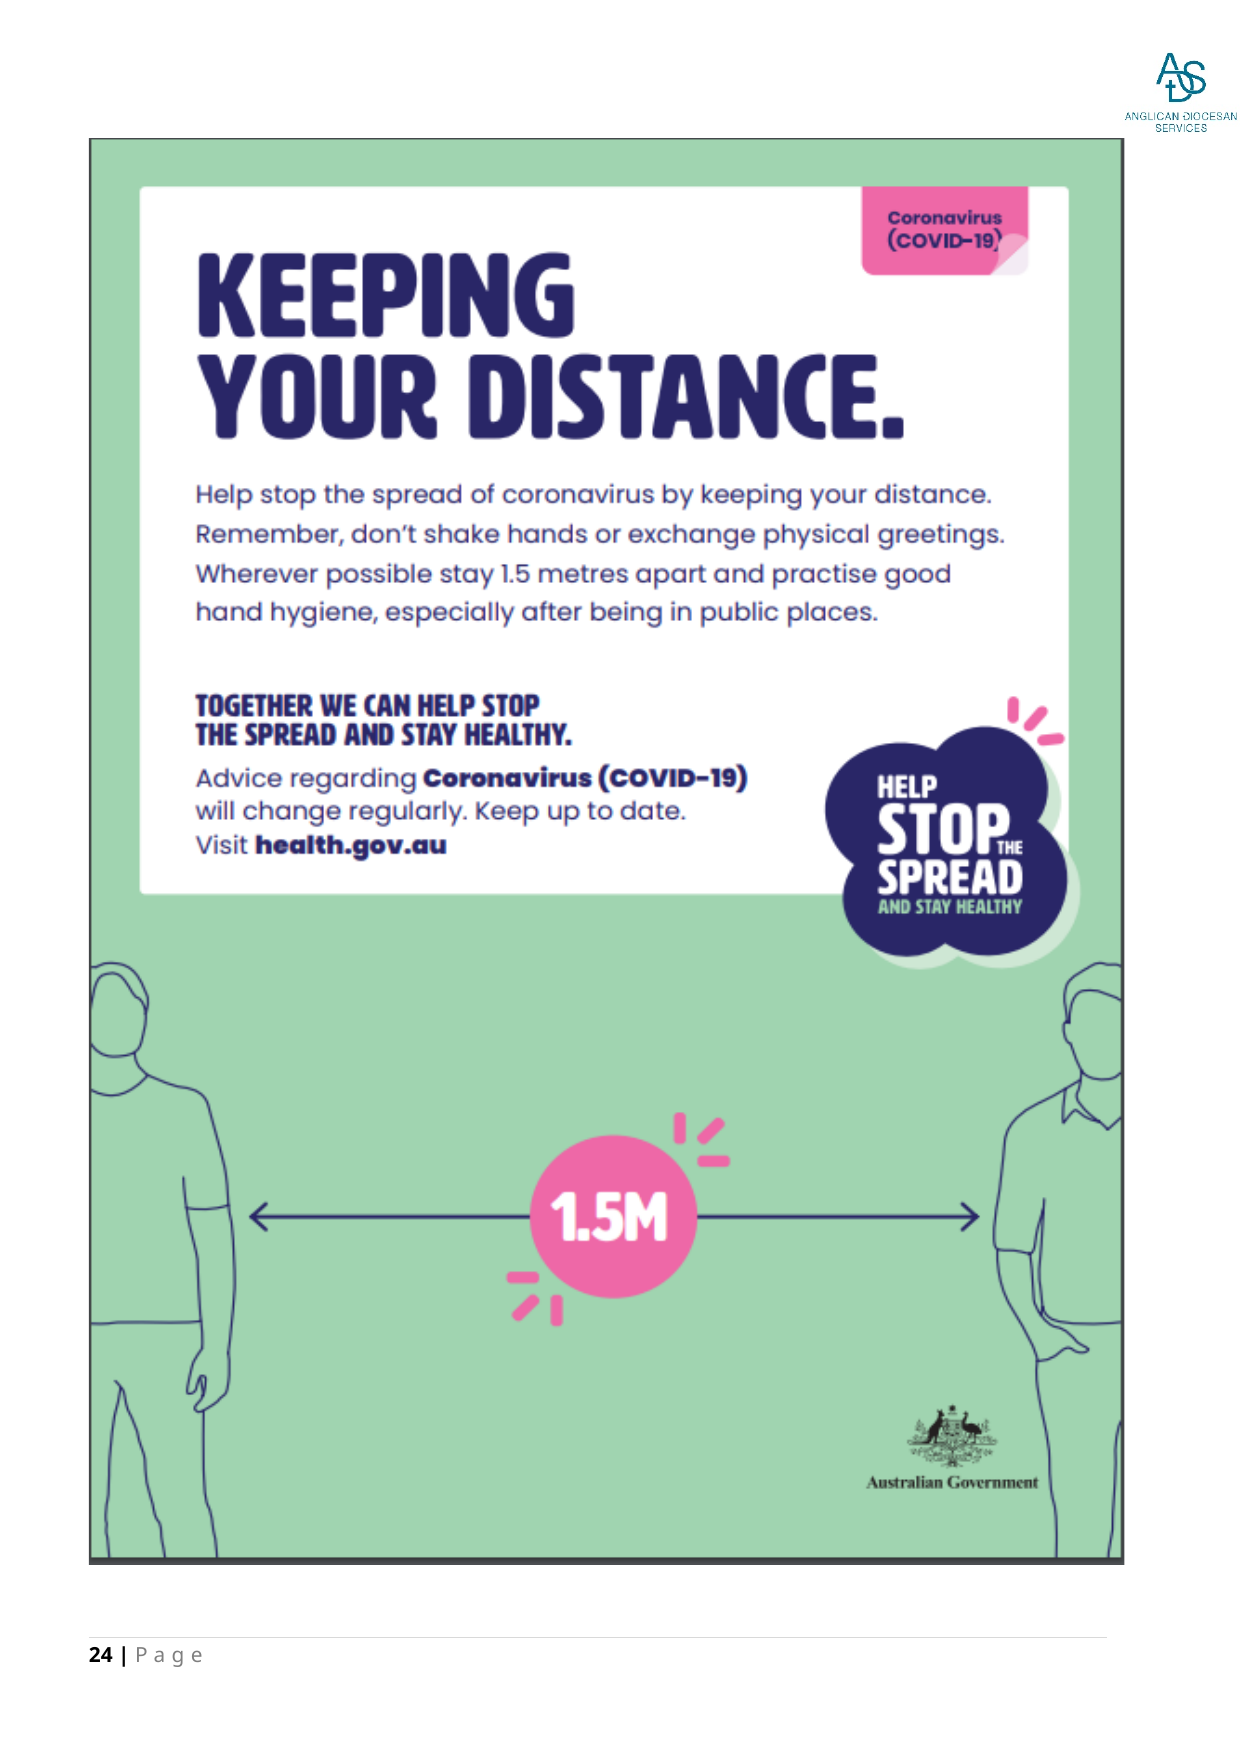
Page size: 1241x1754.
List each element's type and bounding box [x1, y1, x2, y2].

picture [88, 138, 1125, 1565]
picture [1120, 50, 1240, 135]
